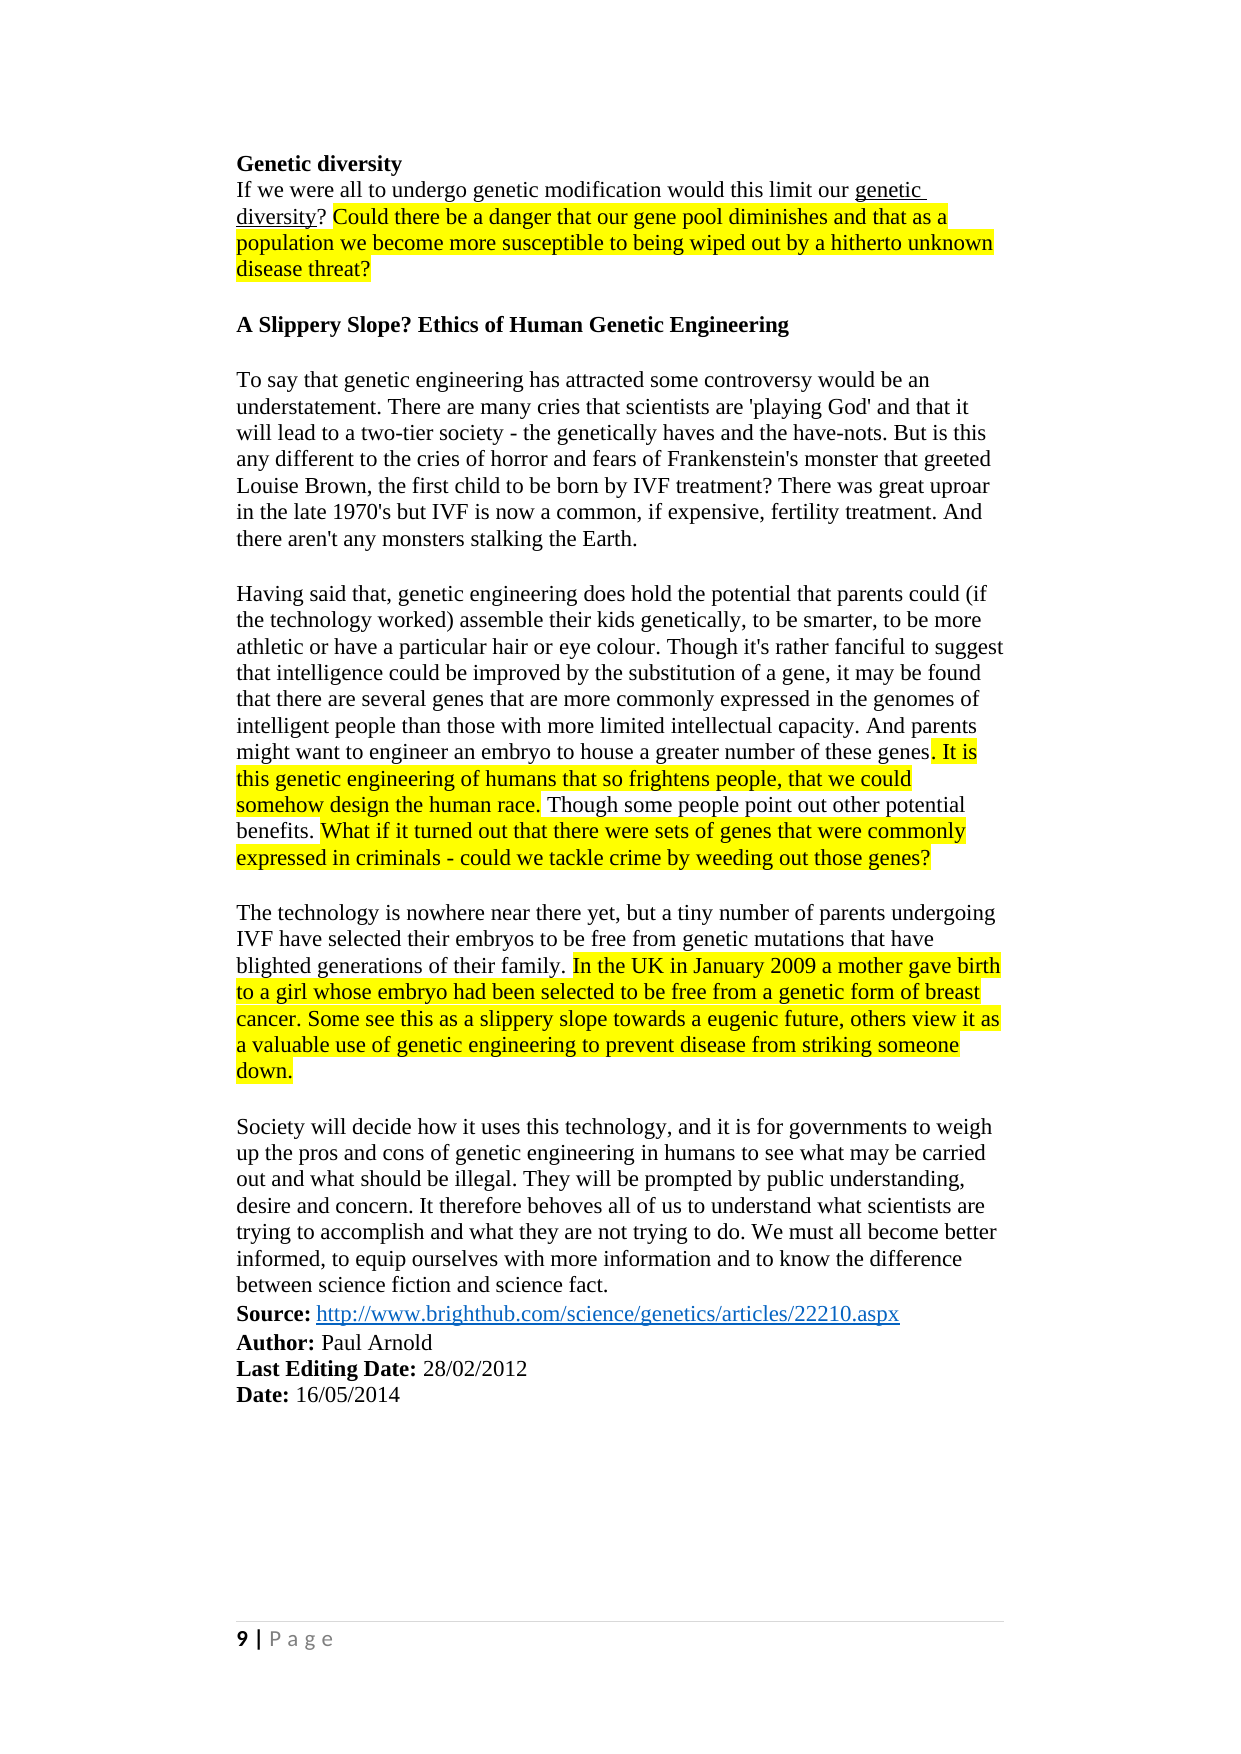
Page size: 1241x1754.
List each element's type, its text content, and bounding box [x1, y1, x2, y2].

text Having said that, genetic engineering does hold the potential that parents could (if the technology worked) assemble their kids genetically, to be smarter, to be more athletic or have a particular hair or eye colour. Though it's rather fanciful to suggest that intelligence could be improved by the substitution of a gene, it may be found that there are several genes that are more commonly expressed in the genomes of intelligent people than those with more limited intellectual capacity. And parents might want to engineer an embryo to house a greater number of these genes. It is this genetic engineering of humans that so frightens people, that we could somehow design the human race. Though some people point out other potential benefits. What if it turned out that there were sets of genes that were commonly expressed in criminals - could we tackle crime by weeding out those genes? [236, 580, 1004, 870]
text To say that genetic engineering has attracted some controversy would be an understatement. There are many cries that scientists are 'playing God' and that it will lead to a two-tier society - the genetically haves and the have-nots. But is this any different to the cries of horror and fears of Frankenstein's monster that greeted Louise Brown, the first child to be born by IVF treatment? There was great uproar in the late 1970's but IVF is now a common, if expensive, fertility treatment. And there aren't any monsters stalking the Earth. [236, 366, 1004, 551]
text The technology is nowhere near there yet, but a tiny number of parents undergoing IVF have selected their embryos to be free from genetic mutations that have blighted generations of their family. In the UK in January 2009 a mother gave birth to a girl whose embryo had been selected to be free from a genetic form of breast cancer. Some see this as a slippery slope towards a eugenic future, others view it as a valuable use of genetic engineering to prevent disease from striking someone down. [236, 899, 1004, 1084]
text A Slippery Slope? Ethics of Human Genetic Engineering [236, 311, 1004, 337]
text Society will decide how it uses this technology, and it is for governments to weigh up the pros and cons of genetic engineering in humans to see what may be carried out and what should be illegal. They will be prompted by public understanding, desire and concern. It therefore behoves all of us to understand what scientists are trying to accomplish and what they are not trying to do. We must all become better informed, to equip ourselves with more information and to know the difference between science fiction and science fact. Source: http://www.brighthub.com/science/genetics/articles/22210.aspx Author: Paul Arnold Last Editing Date: 28/02/2012 Date: 16/05/2014 [236, 1113, 1004, 1408]
text Genetic diversity If we were all to undergo genetic modification would this limit our genetic diversity? Could there be a danger that our gene pool diminishes and that as a population we become more susceptible to being wiped out by a hitherto unknown disease threat? [236, 150, 1004, 282]
